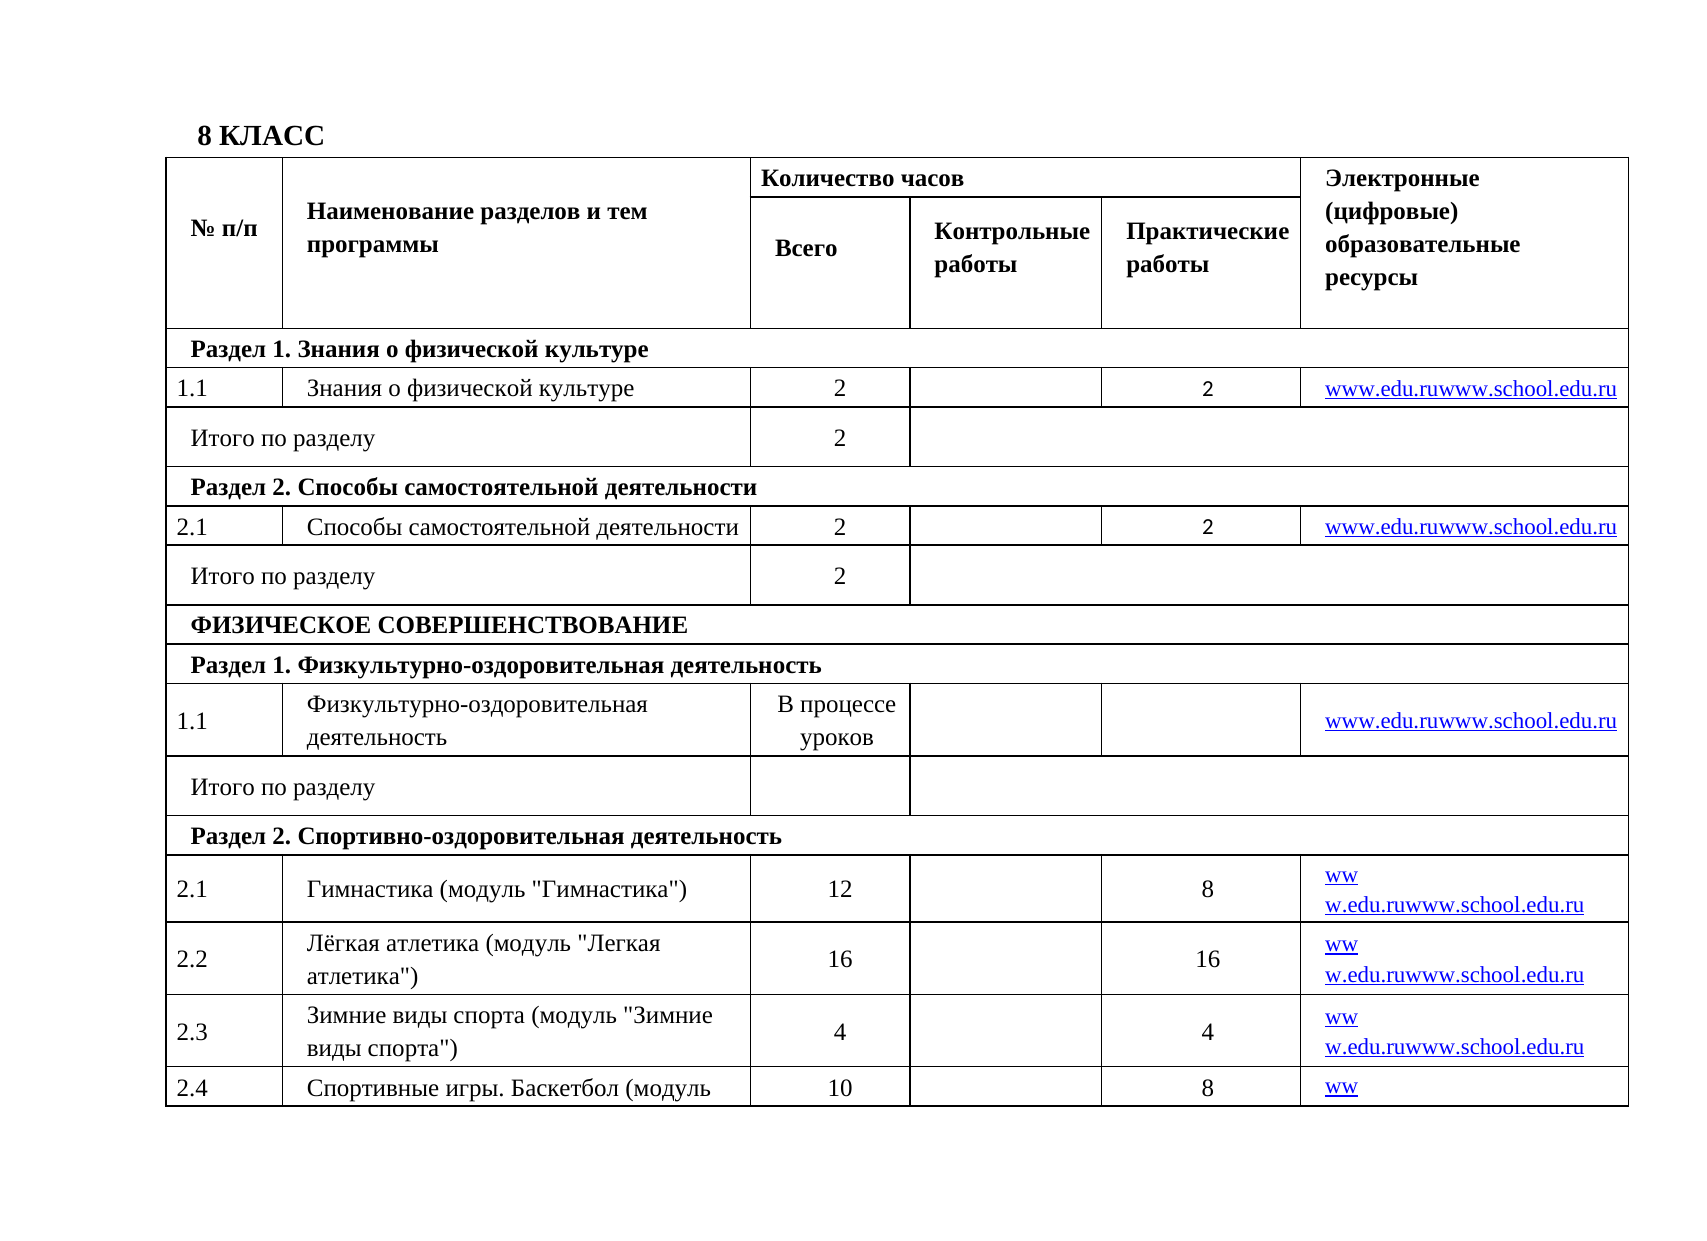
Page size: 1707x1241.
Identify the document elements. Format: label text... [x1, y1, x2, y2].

table_cell 2.2 [167, 923, 282, 993]
table_cell Итого по разделу [167, 408, 750, 466]
table_cell 16 [1102, 923, 1300, 993]
table_cell 2 [751, 408, 909, 466]
table_cell Итого по разделу [167, 546, 750, 604]
table_cell 4 [1102, 995, 1300, 1066]
table_cell [911, 923, 1101, 993]
table_cell [911, 684, 1101, 755]
table_cell Итого по разделу [167, 757, 750, 814]
table_cell www.edu.ruwww.school.edu.ru [1301, 368, 1628, 406]
table_cell [911, 995, 1101, 1066]
table_cell www.edu.ruwww.school.edu.ru [1301, 684, 1628, 755]
table_cell 2.3 [167, 995, 282, 1066]
table_cell 2.1 [167, 856, 282, 921]
text 8 КЛАСС [190, 118, 1618, 152]
table_cell [1102, 684, 1300, 755]
table_header Наименование разделов и тем программы [283, 158, 750, 327]
table_cell [911, 757, 1628, 814]
table_cell www.edu.ruwww.school.edu.ru [1301, 856, 1628, 921]
table_cell 2.1 [167, 507, 282, 544]
table_cell www.edu.ruwww.school.edu.ru [1301, 923, 1628, 993]
table_cell 8 [1102, 1067, 1300, 1105]
table_cell Всего [751, 198, 909, 327]
table_cell [911, 507, 1101, 544]
table_cell Раздел 2. Способы самостоятельной деятельности [167, 467, 1628, 505]
table_cell 8 [1102, 856, 1300, 921]
table_cell 16 [751, 923, 909, 993]
table_cell www.edu.ruwww.school.edu.ru [1301, 995, 1628, 1066]
table_cell В процессе уроков [751, 684, 909, 755]
table_cell 2 [751, 546, 909, 604]
table_cell www.edu.ruwww.school.edu.ru [1301, 507, 1628, 544]
table_cell 10 [751, 1067, 909, 1105]
table_cell 1.1 [167, 368, 282, 406]
table_cell Раздел 1. Знания о физической культуре [167, 329, 1628, 367]
table_cell 2.4 [167, 1067, 282, 1105]
table_cell 4 [751, 995, 909, 1066]
table_cell Практические работы [1102, 198, 1300, 327]
table_cell Раздел 1. Физкультурно-оздоровительная деятельность [167, 645, 1628, 683]
table_cell Знания о физической культуре [283, 368, 750, 406]
table_cell Физкультурно-оздоровительная деятельность [283, 684, 750, 755]
table_cell 2 [751, 368, 909, 406]
table_cell Гимнастика (модуль "Гимнастика") [283, 856, 750, 921]
table_cell [751, 757, 909, 814]
table_cell [911, 546, 1628, 604]
table_header Количество часов [751, 158, 1300, 196]
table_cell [283, 1067, 750, 1105]
table_cell Способы самостоятельной деятельности [283, 507, 750, 544]
table_cell 2 [1102, 507, 1300, 544]
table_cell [1301, 1067, 1628, 1105]
table_cell [911, 368, 1101, 406]
table_cell Контрольные работы [911, 198, 1101, 327]
table_cell 2 [1102, 368, 1300, 406]
table_header Электронные (цифровые) образовательные ресурсы [1301, 158, 1628, 327]
table_cell [911, 408, 1628, 466]
table_cell Зимние виды спорта (модуль "Зимние виды спорта") [283, 995, 750, 1066]
table_cell 2 [751, 507, 909, 544]
table_cell 12 [751, 856, 909, 921]
table_cell 1.1 [167, 684, 282, 755]
table_cell Лёгкая атлетика (модуль "Легкая атлетика") [283, 923, 750, 993]
table_cell ФИЗИЧЕСКОЕ СОВЕРШЕНСТВОВАНИЕ [167, 606, 1628, 643]
table_cell [911, 856, 1101, 921]
table_cell Раздел 2. Спортивно-оздоровительная деятельность [167, 816, 1628, 854]
table_header № п/п [167, 158, 282, 327]
table_cell [911, 1067, 1101, 1105]
